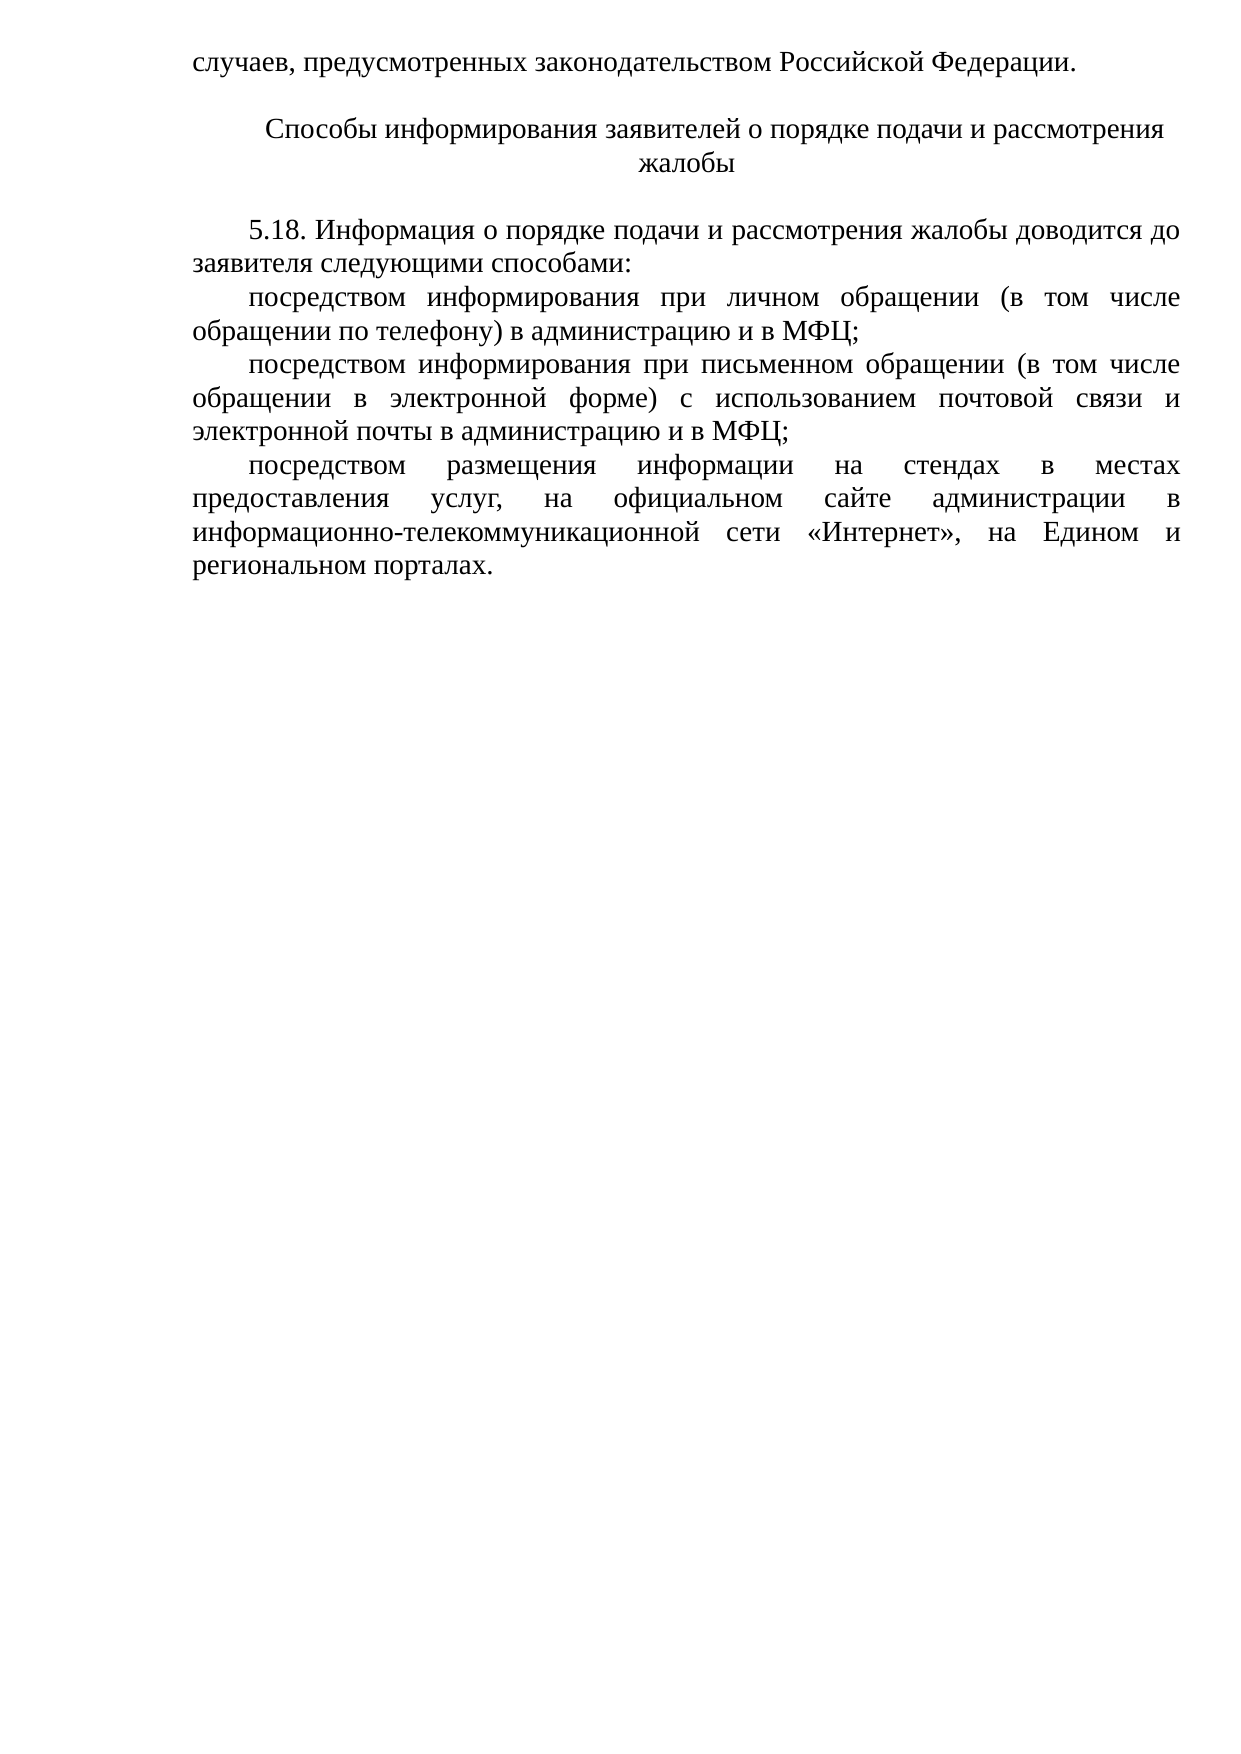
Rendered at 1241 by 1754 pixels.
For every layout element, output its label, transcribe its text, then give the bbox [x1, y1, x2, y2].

text посредством информирования при письменном обращении (в том числе обращении в электронной форме) с использованием почтовой связи и электронной почты в администрацию и в МФЦ; [192, 346, 1181, 447]
text Способы информирования заявителей о порядке подачи и рассмотрения жалобы [192, 111, 1181, 178]
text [192, 44, 1181, 78]
text посредством информирования при личном обращении (в том числе обращении по телефону) в администрацию и в МФЦ; [192, 279, 1181, 346]
text посредством размещения информации на стендах в местах предоставления услуг, на официальном сайте администрации в информационно-телекоммуникационной сети «Интернет», на Едином и региональном порталах. [192, 447, 1181, 581]
text 5.18. Информация о порядке подачи и рассмотрения жалобы доводится до заявителя следующими способами: [192, 212, 1181, 279]
